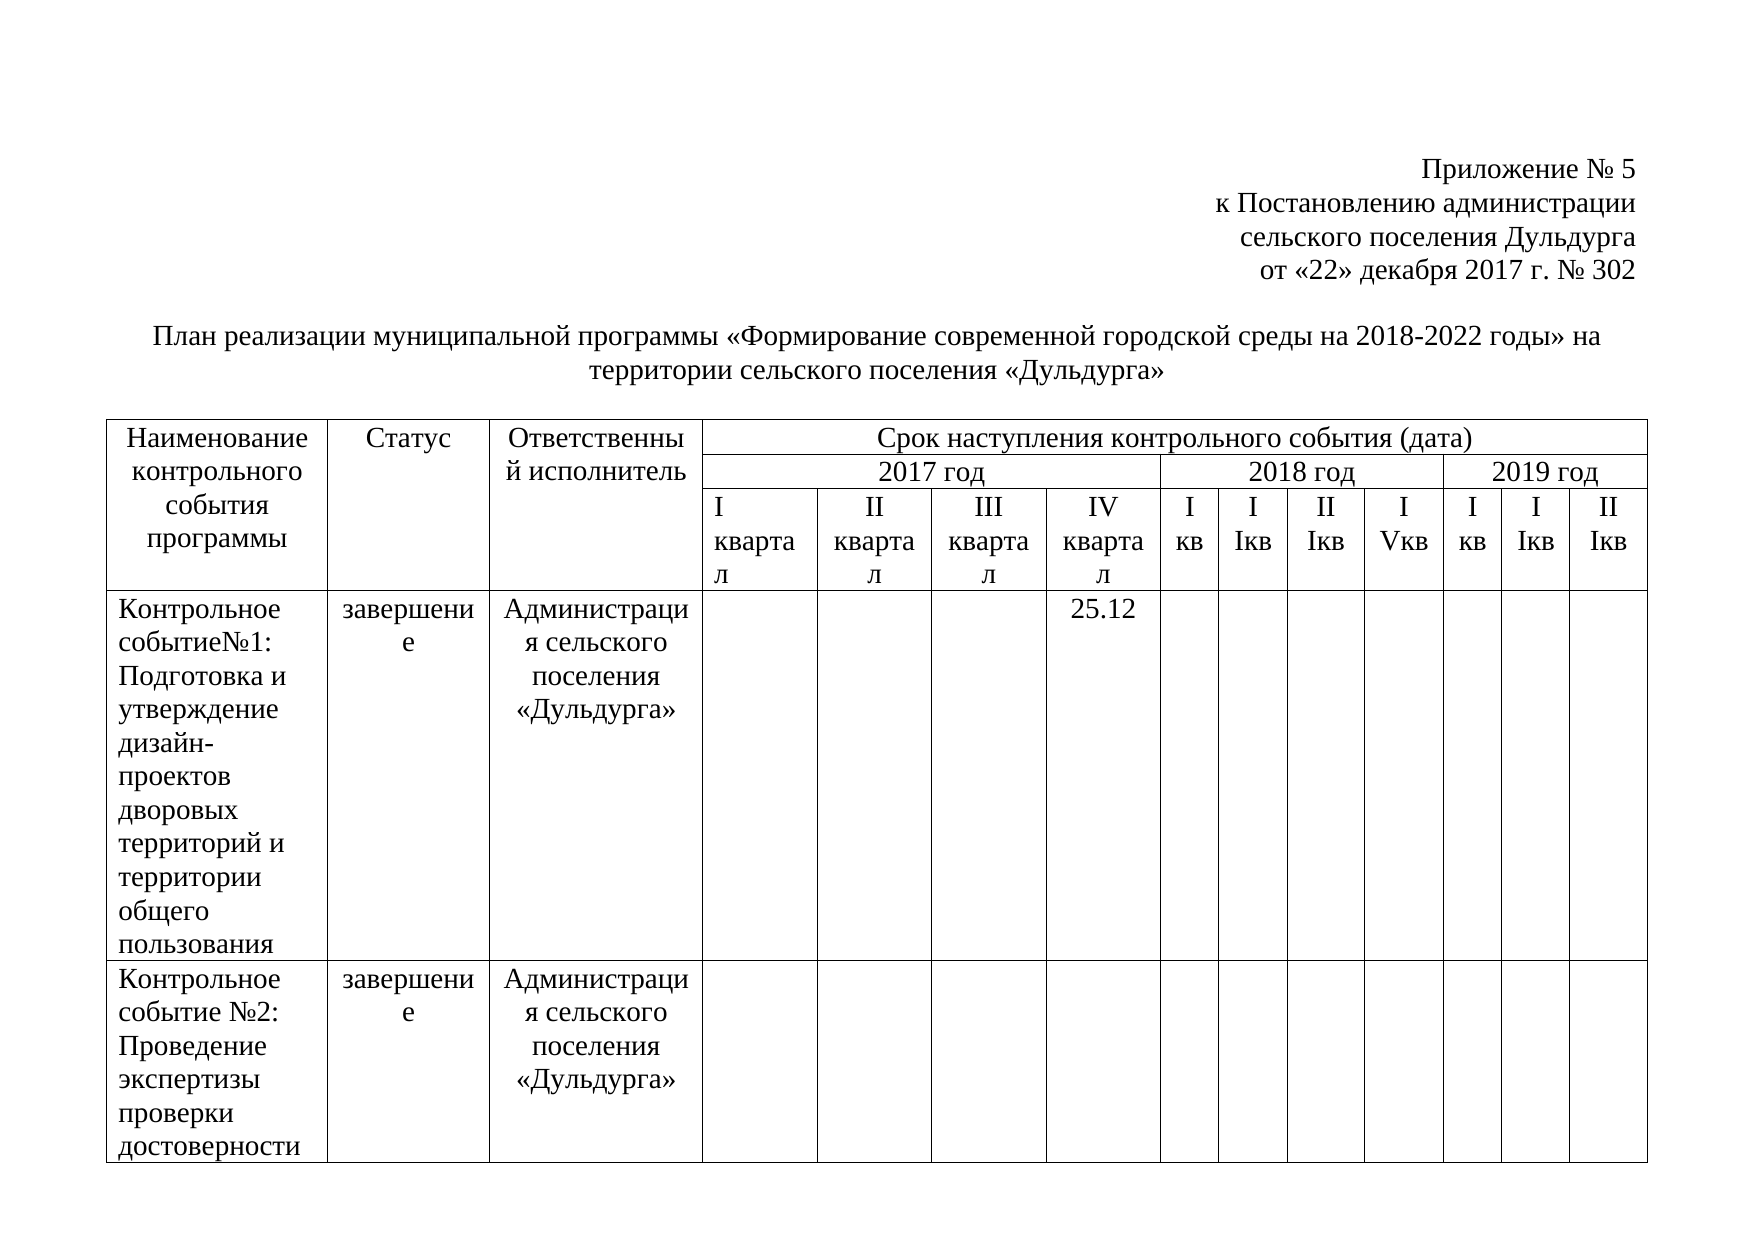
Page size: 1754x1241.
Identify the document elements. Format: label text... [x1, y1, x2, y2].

table_header Ответственный исполнитель [490, 420, 702, 590]
table_cell [1047, 961, 1160, 1162]
table_cell 2018 год [1161, 455, 1443, 488]
text сельского поселения Дульдурга [118, 219, 1636, 252]
table_cell Iкв [1444, 489, 1501, 590]
text к Постановлению администрации [118, 185, 1636, 219]
table_cell [1444, 961, 1501, 1162]
table_cell 25.12 [1047, 591, 1160, 960]
table_cell IIIкв [1570, 489, 1647, 590]
table_cell II квартал [818, 489, 931, 590]
table_cell завершение [328, 591, 489, 960]
table_cell [818, 961, 931, 1162]
table_cell [1288, 961, 1364, 1162]
table_cell [1570, 591, 1647, 960]
table_cell [1444, 591, 1501, 960]
table_cell III квартал [932, 489, 1046, 590]
table_cell [1365, 961, 1443, 1162]
table_cell [703, 961, 817, 1162]
table_cell [1161, 591, 1218, 960]
table_cell Iкв [1161, 489, 1218, 590]
text План реализации муниципальной программы «Формирование современной городской среды на 2018-2022 годы» на территории сельского поселения «Дульдурга» [118, 318, 1636, 385]
table_cell [1502, 961, 1569, 1162]
table_cell [818, 591, 931, 960]
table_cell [490, 961, 702, 1162]
table_cell IV квартал [1047, 489, 1160, 590]
table_cell [932, 961, 1046, 1162]
table_header Наименование контрольного события программы [107, 420, 327, 590]
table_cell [107, 961, 327, 1162]
table_cell Контрольное событие№1: Подготовка и утверждение дизайн-проектов дворовых территорий и территории общего пользования [107, 591, 327, 960]
table_cell завершение [328, 961, 489, 1162]
table_cell 2017 год [703, 455, 1160, 488]
table_cell IIIкв [1288, 489, 1364, 590]
table_cell IIкв [1219, 489, 1287, 590]
table_cell [1365, 591, 1443, 960]
table_cell I квартал [703, 489, 817, 590]
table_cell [490, 591, 702, 960]
table_cell IVкв [1365, 489, 1443, 590]
table_cell IIкв [1502, 489, 1569, 590]
table_cell [1288, 591, 1364, 960]
table_cell [1502, 591, 1569, 960]
table_cell [932, 591, 1046, 960]
table_header Срок наступления контрольного события (дата) [703, 420, 1647, 453]
table_cell [703, 591, 817, 960]
table_cell [1570, 961, 1647, 1162]
table_cell [1219, 591, 1287, 960]
table_header Статус [328, 420, 489, 590]
table_cell 2019 год [1444, 455, 1647, 488]
table_cell [1161, 961, 1218, 1162]
text Приложение № 5 [118, 152, 1636, 185]
text от «22» декабря 2017 г. № 302 [118, 252, 1636, 286]
table_cell [1219, 961, 1287, 1162]
